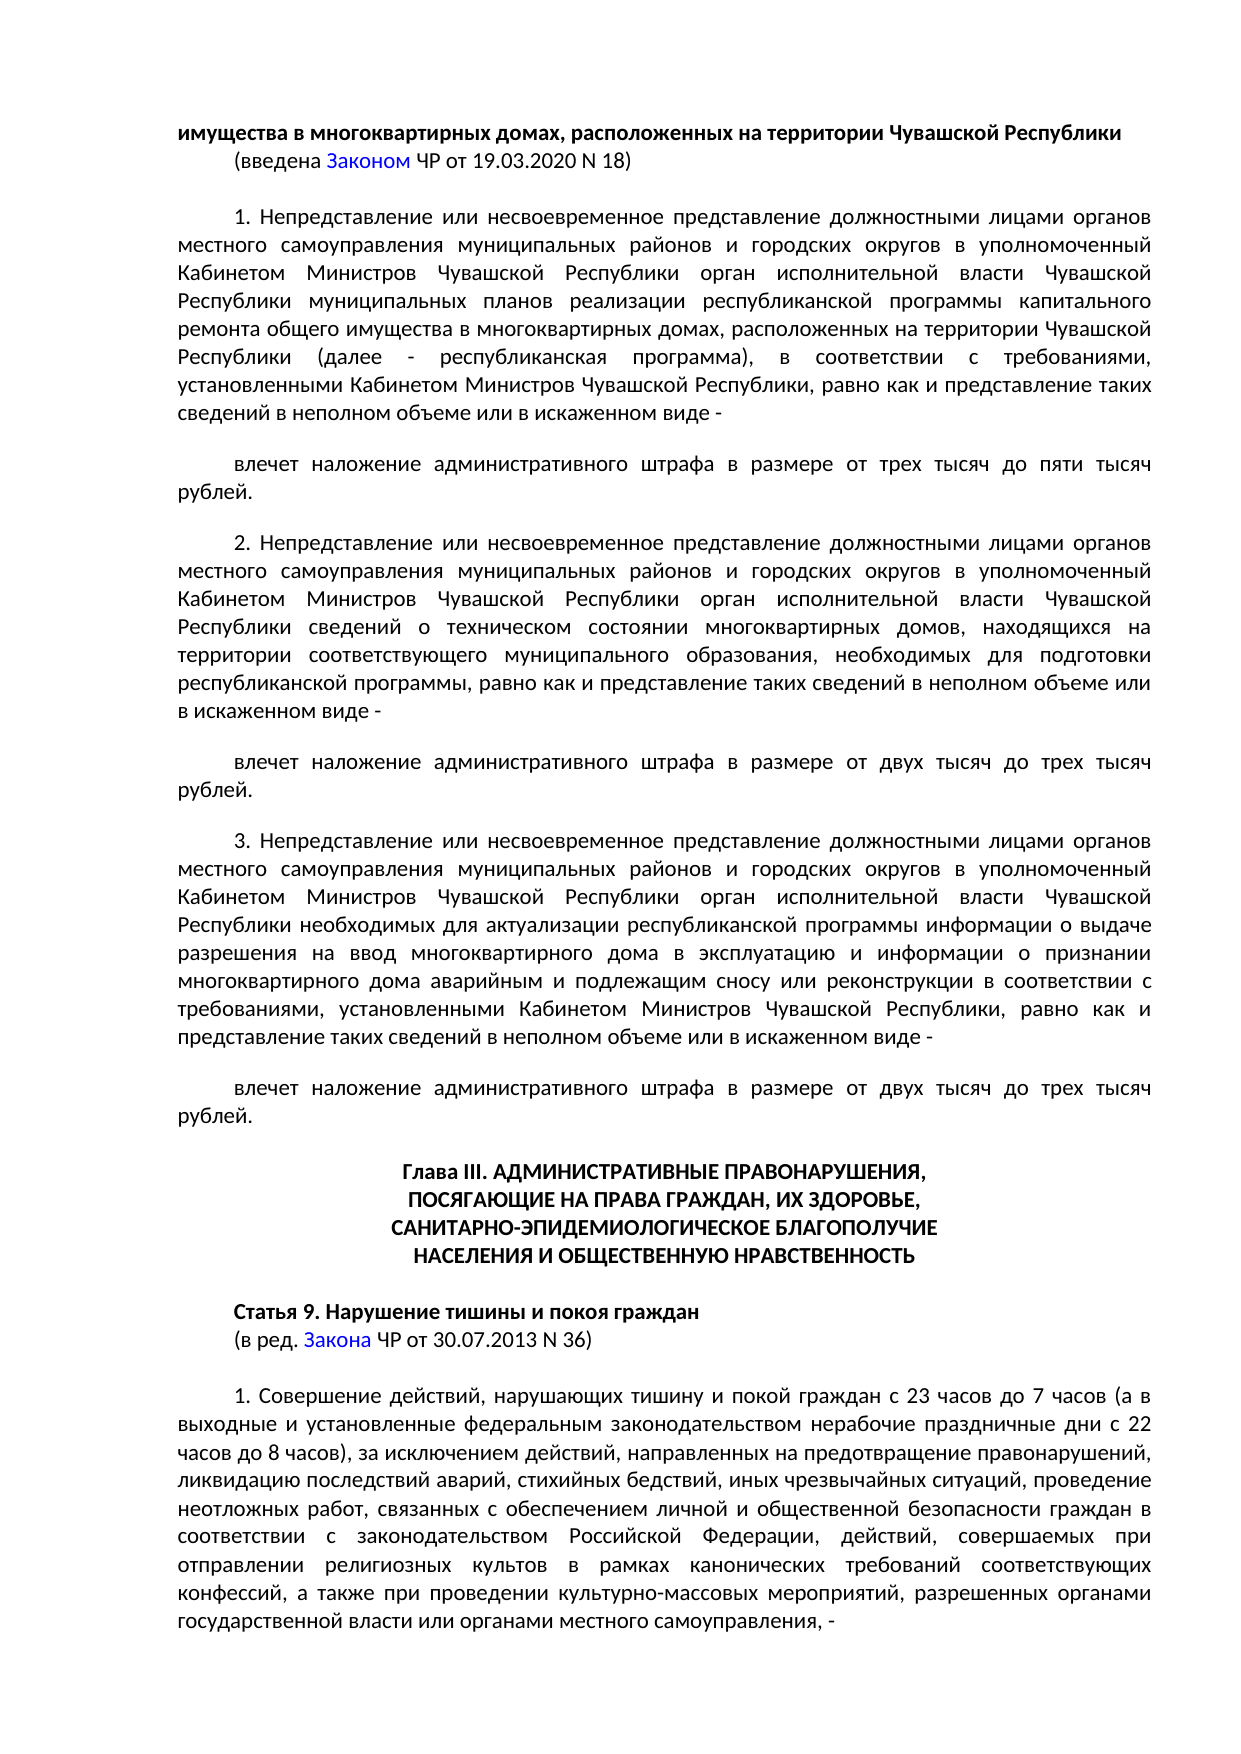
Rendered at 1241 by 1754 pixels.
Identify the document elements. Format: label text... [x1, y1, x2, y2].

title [177, 118, 1152, 146]
text 3. Непредставление или несвоевременное представление должностными лицами органов местного самоуправления муниципальных районов и городских округов в уполномоченный Кабинетом Министров Чувашской Республики орган исполнительной власти Чувашской Республики необходимых для актуализации республиканской программы информации о выдаче разрешения на ввод многоквартирного дома в эксплуатацию и информации о признании многоквартирного дома аварийным и подлежащим сносу или реконструкции в соответствии с требованиями, установленными Кабинетом Министров Чувашской Республики, равно как и представление таких сведений в неполном объеме или в искаженном виде - [177, 826, 1152, 1050]
text влечет наложение административного штрафа в размере от трех тысяч до пяти тысяч рублей. [177, 449, 1152, 505]
text 1. Совершение действий, нарушающих тишину и покой граждан с 23 часов до 7 часов (а в выходные и установленные федеральным законодательством нерабочие праздничные дни с 22 часов до 8 часов), за исключением действий, направленных на предотвращение правонарушений, ликвидацию последствий аварий, стихийных бедствий, иных чрезвычайных ситуаций, проведение неотложных работ, связанных с обеспечением личной и общественной безопасности граждан в соответствии с законодательством Российской Федерации, действий, совершаемых при отправлении религиозных культов в рамках канонических требований соответствующих конфессий, а также при проведении культурно-массовых мероприятий, разрешенных органами государственной власти или органами местного самоуправления, - [177, 1382, 1152, 1634]
text 1. Непредставление или несвоевременное представление должностными лицами органов местного самоуправления муниципальных районов и городских округов в уполномоченный Кабинетом Министров Чувашской Республики орган исполнительной власти Чувашской Республики муниципальных планов реализации республиканской программы капитального ремонта общего имущества в многоквартирных домах, расположенных на территории Чувашской Республики (далее - республиканская программа), в соответствии с требованиями, установленными Кабинетом Министров Чувашской Республики, равно как и представление таких сведений в неполном объеме или в искаженном виде - [177, 202, 1152, 426]
title САНИТАРНО-ЭПИДЕМИОЛОГИЧЕСКОЕ БЛАГОПОЛУЧИЕ [177, 1213, 1152, 1241]
title НАСЕЛЕНИЯ И ОБЩЕСТВЕННУЮ НРАВСТВЕННОСТЬ [177, 1241, 1152, 1269]
text 2. Непредставление или несвоевременное представление должностными лицами органов местного самоуправления муниципальных районов и городских округов в уполномоченный Кабинетом Министров Чувашской Республики орган исполнительной власти Чувашской Республики сведений о техническом состоянии многоквартирных домов, находящихся на территории соответствующего муниципального образования, необходимых для подготовки республиканской программы, равно как и представление таких сведений в неполном объеме или в искаженном виде - [177, 528, 1152, 724]
text (введена Законом ЧР от 19.03.2020 N 18) [177, 146, 1152, 174]
title Статья 9. Нарушение тишины и покоя граждан [177, 1297, 1152, 1326]
text влечет наложение административного штрафа в размере от двух тысяч до трех тысяч рублей. [177, 747, 1152, 803]
text влечет наложение административного штрафа в размере от двух тысяч до трех тысяч рублей. [177, 1073, 1152, 1129]
title Глава III. АДМИНИСТРАТИВНЫЕ ПРАВОНАРУШЕНИЯ, [177, 1157, 1152, 1185]
text (в ред. Закона ЧР от 30.07.2013 N 36) [177, 1326, 1152, 1353]
title ПОСЯГАЮЩИЕ НА ПРАВА ГРАЖДАН, ИХ ЗДОРОВЬЕ, [177, 1185, 1152, 1213]
